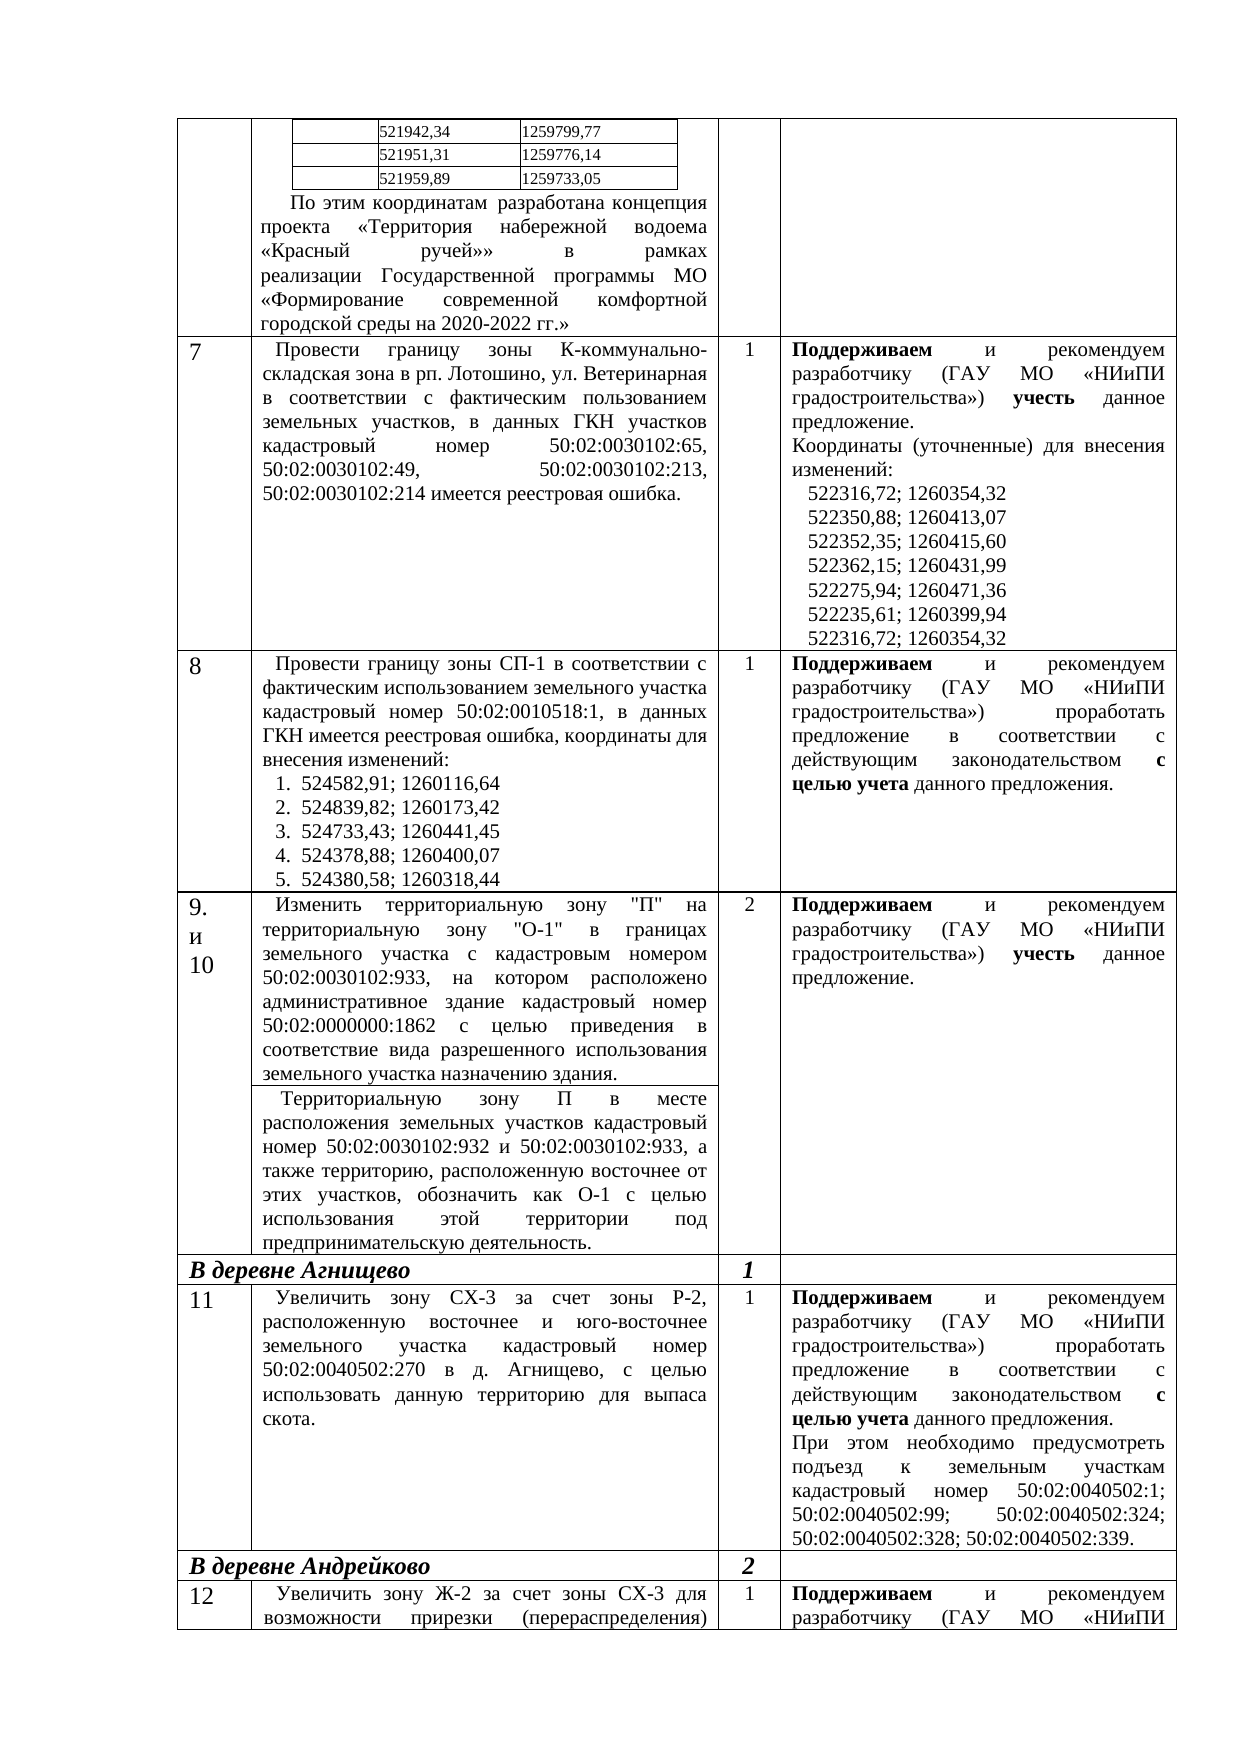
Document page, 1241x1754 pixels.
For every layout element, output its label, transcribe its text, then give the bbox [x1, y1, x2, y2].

table_cell Поддерживаем и рекомендуем разработчику (ГАУ МО «НИиПИ градостроительства») учесть данное предложение. [781, 893, 1176, 1254]
table_cell [781, 1255, 1176, 1284]
table_cell 1 [719, 651, 780, 891]
table_cell 6 [178, 119, 251, 336]
table_cell Изменить территориальную зону "П" на территориальную зону "О-1" в границах земельного участка с кадастровым номером 50:02:0030102:933, на котором расположено административное здание кадастровый номер 50:02:0000000:1862 с целью приведения в соответствие вида разрешенного использования земельного участка назначению здания. [252, 893, 718, 1085]
table_cell Увеличить зону СХ-3 за счет зоны Р-2, расположенную восточнее и юго-восточнее земельного участка кадастровый номер 50:02:0040502:270 в д. Агнищево, с целью использовать данную территорию для выпаса скота. [252, 1285, 718, 1550]
table_cell Поддерживаем и рекомендуем разработчику (ГАУ МО «НИиПИ градостроительства») учесть данное предложение. Координаты (уточненные) для внесения изменений: 522316,72; 1260354,32 522350,88; 1260413,07 522352,35; 1260415,60 522362,15; 1260431,99 522275,94; 1260471,36 522235,61; 1260399,94 522316,72; 1260354,32 [781, 337, 1176, 650]
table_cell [252, 119, 718, 336]
table_cell Провести границу зоны К-коммунально-складская зона в рп. Лотошино, ул. Ветеринарная в соответствии с фактическим пользованием земельных участков, в данных ГКН участков кадастровый номер 50:02:0030102:65, 50:02:0030102:49, 50:02:0030102:213, 50:02:0030102:214 имеется реестровая ошибка. [252, 337, 718, 650]
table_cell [252, 1581, 718, 1629]
table_cell 1 [719, 1255, 780, 1284]
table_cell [781, 1581, 1176, 1629]
table_cell В деревне Андрейково [178, 1551, 718, 1580]
table_cell В деревне Агнищево [178, 1255, 718, 1284]
table_cell 2 [719, 893, 780, 1254]
table_cell 1 [719, 1285, 780, 1550]
table_cell Поддерживаем и рекомендуем разработчику (ГАУ МО «НИиПИ градостроительства») проработать предложение в соответствии с действующим законодательством с целью учета данного предложения. При этом необходимо предусмотреть подъезд к земельным участкам кадастровый номер 50:02:0040502:1; 50:02:0040502:99; 50:02:0040502:324; 50:02:0040502:328; 50:02:0040502:339. [781, 1285, 1176, 1550]
table_cell 1 [719, 119, 780, 336]
table_cell 9. и 10 [178, 893, 251, 1254]
table_cell [781, 1551, 1176, 1580]
table_cell 8 [178, 651, 251, 891]
table_cell Территориальную зону П в месте расположения земельных участков кадастровый номер 50:02:0030102:932 и 50:02:0030102:933, а также территорию, расположенную восточнее от этих участков, обозначить как О-1 с целью использования этой территории под предпринимательскую деятельность. [252, 1086, 718, 1254]
table_cell Провести границу зоны СП-1 в соответствии с фактическим использованием земельного участка кадастровый номер 50:02:0010518:1, в данных ГКН имеется реестровая ошибка, координаты для внесения изменений: 1. 524582,91; 1260116,64 2. 524839,82; 1260173,42 3. 524733,43; 1260441,45 4. 524378,88; 1260400,07 5. 524380,58; 1260318,44 [252, 651, 718, 891]
table_cell 7 [178, 337, 251, 650]
table_cell 12 [178, 1581, 251, 1629]
table_cell 1 [719, 337, 780, 650]
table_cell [781, 119, 1176, 336]
table_cell 1 [719, 1581, 780, 1629]
table_cell 11 [178, 1285, 251, 1550]
table_cell 2 [719, 1551, 780, 1580]
